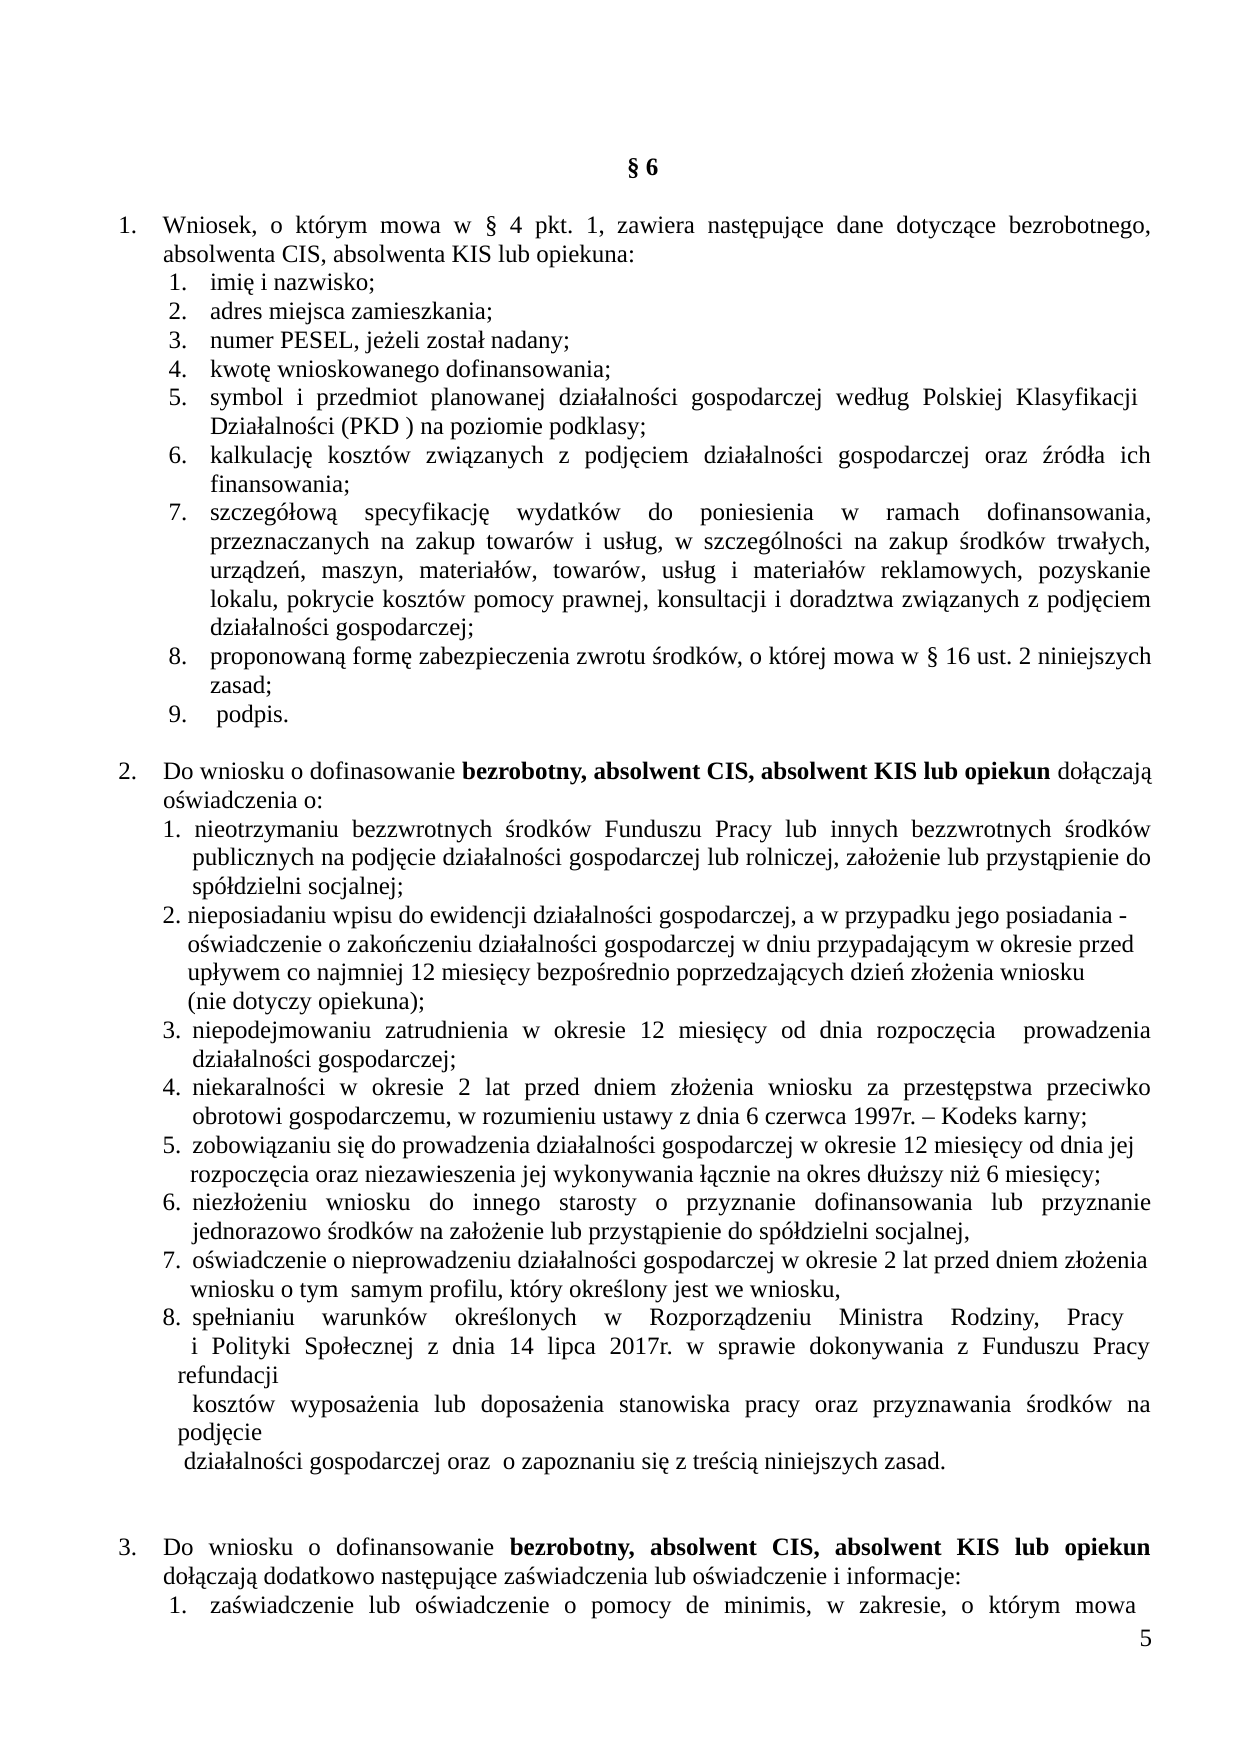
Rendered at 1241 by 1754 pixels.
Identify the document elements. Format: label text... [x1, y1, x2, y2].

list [168, 1590, 1152, 1619]
list niepodejmowaniu zatrudnienia w okresie 12 miesięcy od dnia rozpoczęcia prowadzenia działalności gospodarczej; [162, 1015, 1152, 1072]
text rozpoczęcia oraz niezawieszenia jej wykonywania łącznie na okres dłuższy niż 6 miesięcy; [177, 1159, 1152, 1187]
text 2. nieposiadaniu wpisu do ewidencji działalności gospodarczej, a w przypadku jego posiadania - [162, 900, 1152, 929]
list proponowaną formę zabezpieczenia zwrotu środków, o której mowa w § 16 ust. 2 niniejszych zasad; [168, 641, 1152, 699]
list kalkulację kosztów związanych z podjęciem działalności gospodarczej oraz źródła ich finansowania; [168, 440, 1152, 497]
list kwotę wnioskowanego dofinansowania; [168, 354, 1152, 382]
text działalności gospodarczej oraz o zapoznaniu się z treścią niniejszych zasad. [177, 1446, 1152, 1475]
list Do wniosku o dofinansowanie bezrobotny, absolwent CIS, absolwent KIS lub opiekun dołączają dodatkowo następujące zaświadczenia lub oświadczenie i informacje: [118, 1532, 1152, 1590]
list oświadczenie o nieprowadzeniu działalności gospodarczej w okresie 2 lat przed dniem złożenia [162, 1245, 1152, 1274]
list niezłożeniu wniosku do innego starosty o przyznanie dofinansowania lub przyznanie jednorazowo środków na założenie lub przystąpienie do spółdzielni socjalnej, [162, 1187, 1152, 1245]
list spełnianiu warunków określonych w Rozporządzeniu Ministra Rodziny, Pracy i Polityki Społecznej z dnia 14 lipca 2017r. w sprawie dokonywania z Funduszu Pracy refundacji [162, 1302, 1152, 1389]
text (nie dotyczy opiekuna); [162, 986, 1152, 1015]
text § 6 [133, 152, 1152, 181]
text upływem co najmniej 12 miesięcy bezpośrednio poprzedzających dzień złożenia wniosku [162, 957, 1152, 986]
text wniosku o tym samym profilu, który określony jest we wniosku, [177, 1274, 1152, 1302]
list zobowiązaniu się do prowadzenia działalności gospodarczej w okresie 12 miesięcy od dnia jej [162, 1130, 1152, 1159]
list numer PESEL, jeżeli został nadany; [168, 325, 1152, 354]
list szczegółową specyfikację wydatków do poniesienia w ramach dofinansowania, przeznaczanych na zakup towarów i usług, w szczególności na zakup środków trwałych, urządzeń, maszyn, materiałów, towarów, usług i materiałów reklamowych, pozyskanie lokalu, pokrycie kosztów pomocy prawnej, konsultacji i doradztwa związanych z podjęciem działalności gospodarczej; [168, 497, 1152, 641]
list niekaralności w okresie 2 lat przed dniem złożenia wniosku za przestępstwa przeciwko obrotowi gospodarczemu, w rozumieniu ustawy z dnia 6 czerwca 1997r. – Kodeks karny; [162, 1072, 1152, 1130]
list imię i nazwisko; [168, 267, 1152, 296]
list podpis. [168, 699, 1152, 727]
list Do wniosku o dofinasowanie bezrobotny, absolwent CIS, absolwent KIS lub opiekun dołączają oświadczenia o: [118, 756, 1152, 814]
text kosztów wyposażenia lub doposażenia stanowiska pracy oraz przyznawania środków na podjęcie [177, 1389, 1152, 1446]
list adres miejsca zamieszkania; [168, 296, 1152, 325]
list Wniosek, o którym mowa w § 4 pkt. 1, zawiera następujące dane dotyczące bezrobotnego, absolwenta CIS, absolwenta KIS lub opiekuna: [118, 210, 1152, 267]
text oświadczenie o zakończeniu działalności gospodarczej w dniu przypadającym w okresie przed [162, 929, 1152, 957]
text 1. nieotrzymaniu bezzwrotnych środków Funduszu Pracy lub innych bezzwrotnych środków publicznych na podjęcie działalności gospodarczej lub rolniczej, założenie lub przystąpienie do spółdzielni socjalnej; [162, 814, 1152, 900]
list symbol i przedmiot planowanej działalności gospodarczej według Polskiej Klasyfikacji Działalności (PKD ) na poziomie podklasy; [168, 382, 1152, 440]
